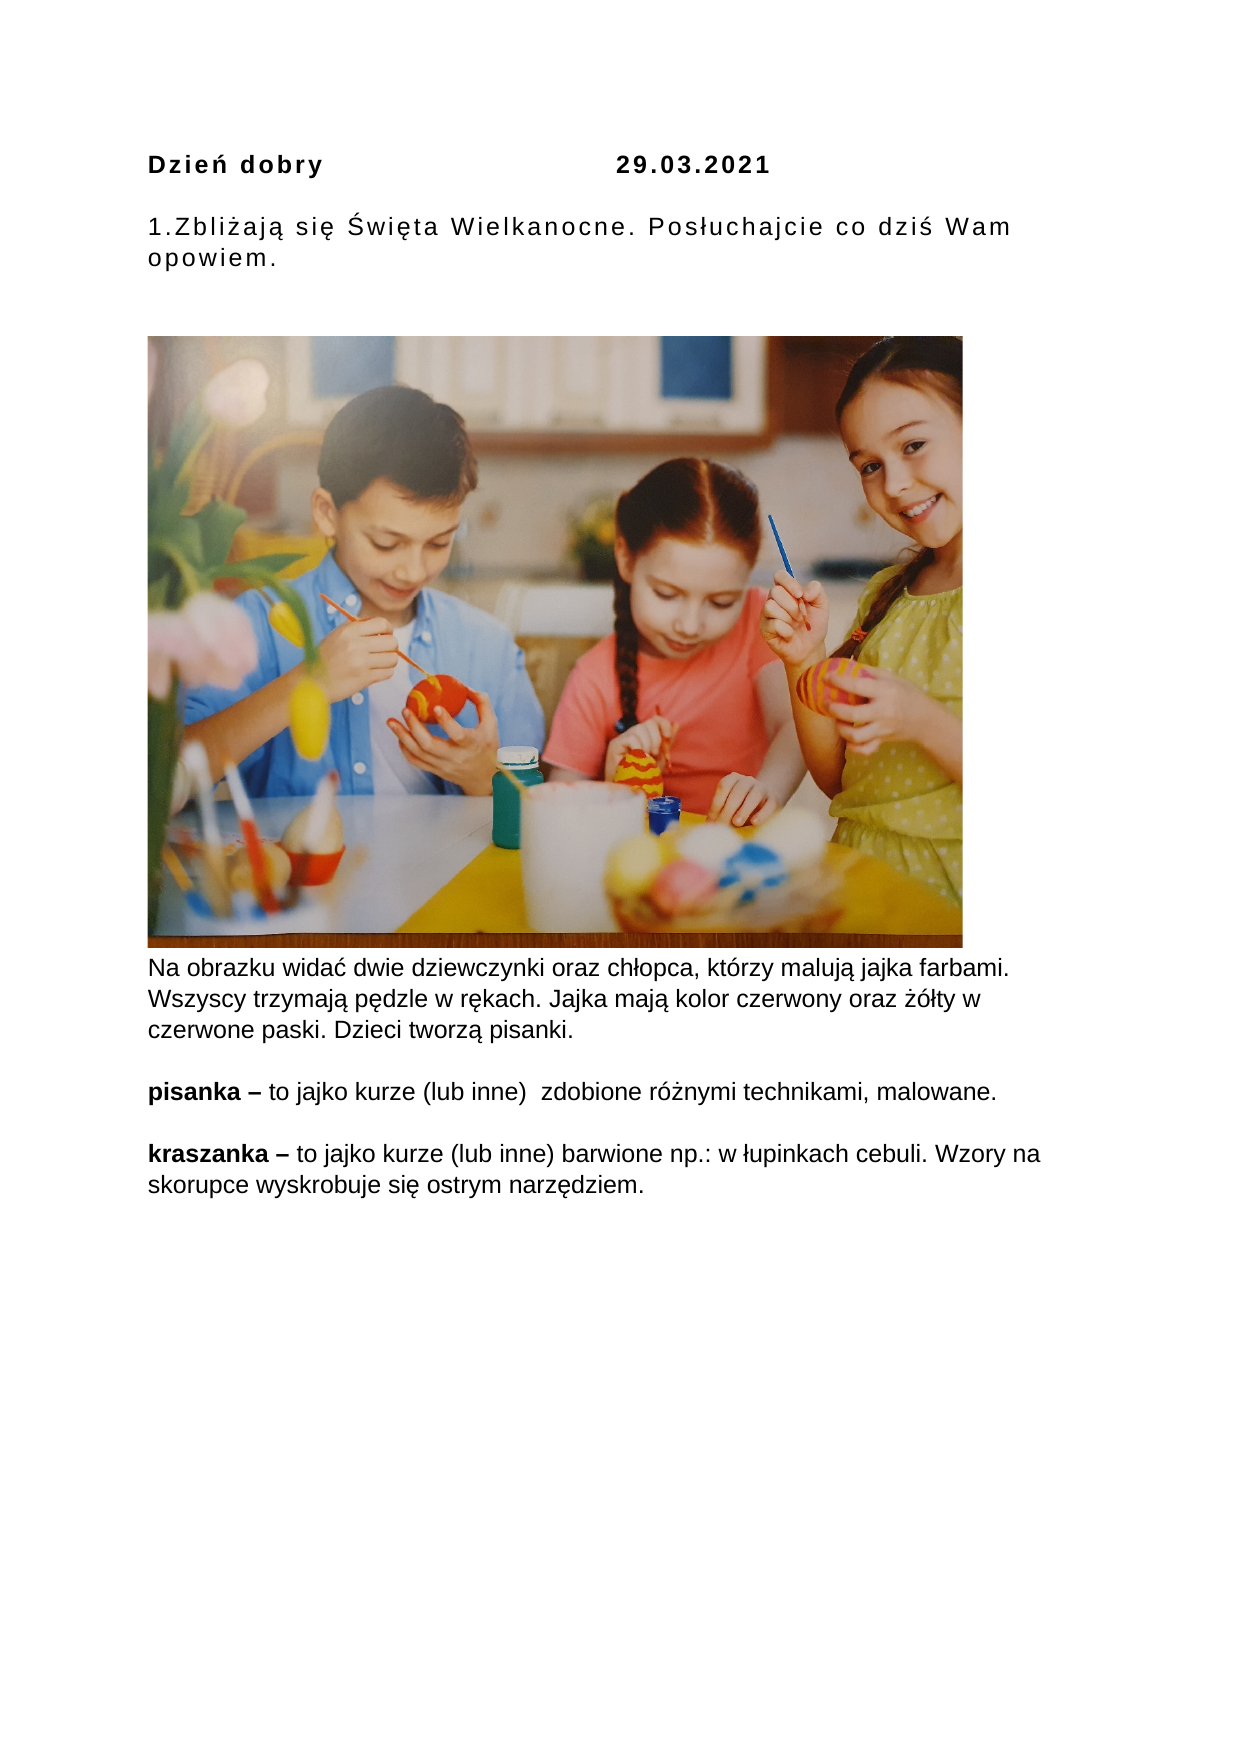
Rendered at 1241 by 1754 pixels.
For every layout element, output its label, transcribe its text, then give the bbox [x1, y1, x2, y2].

picture [147, 336, 963, 948]
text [148, 953, 1093, 1603]
